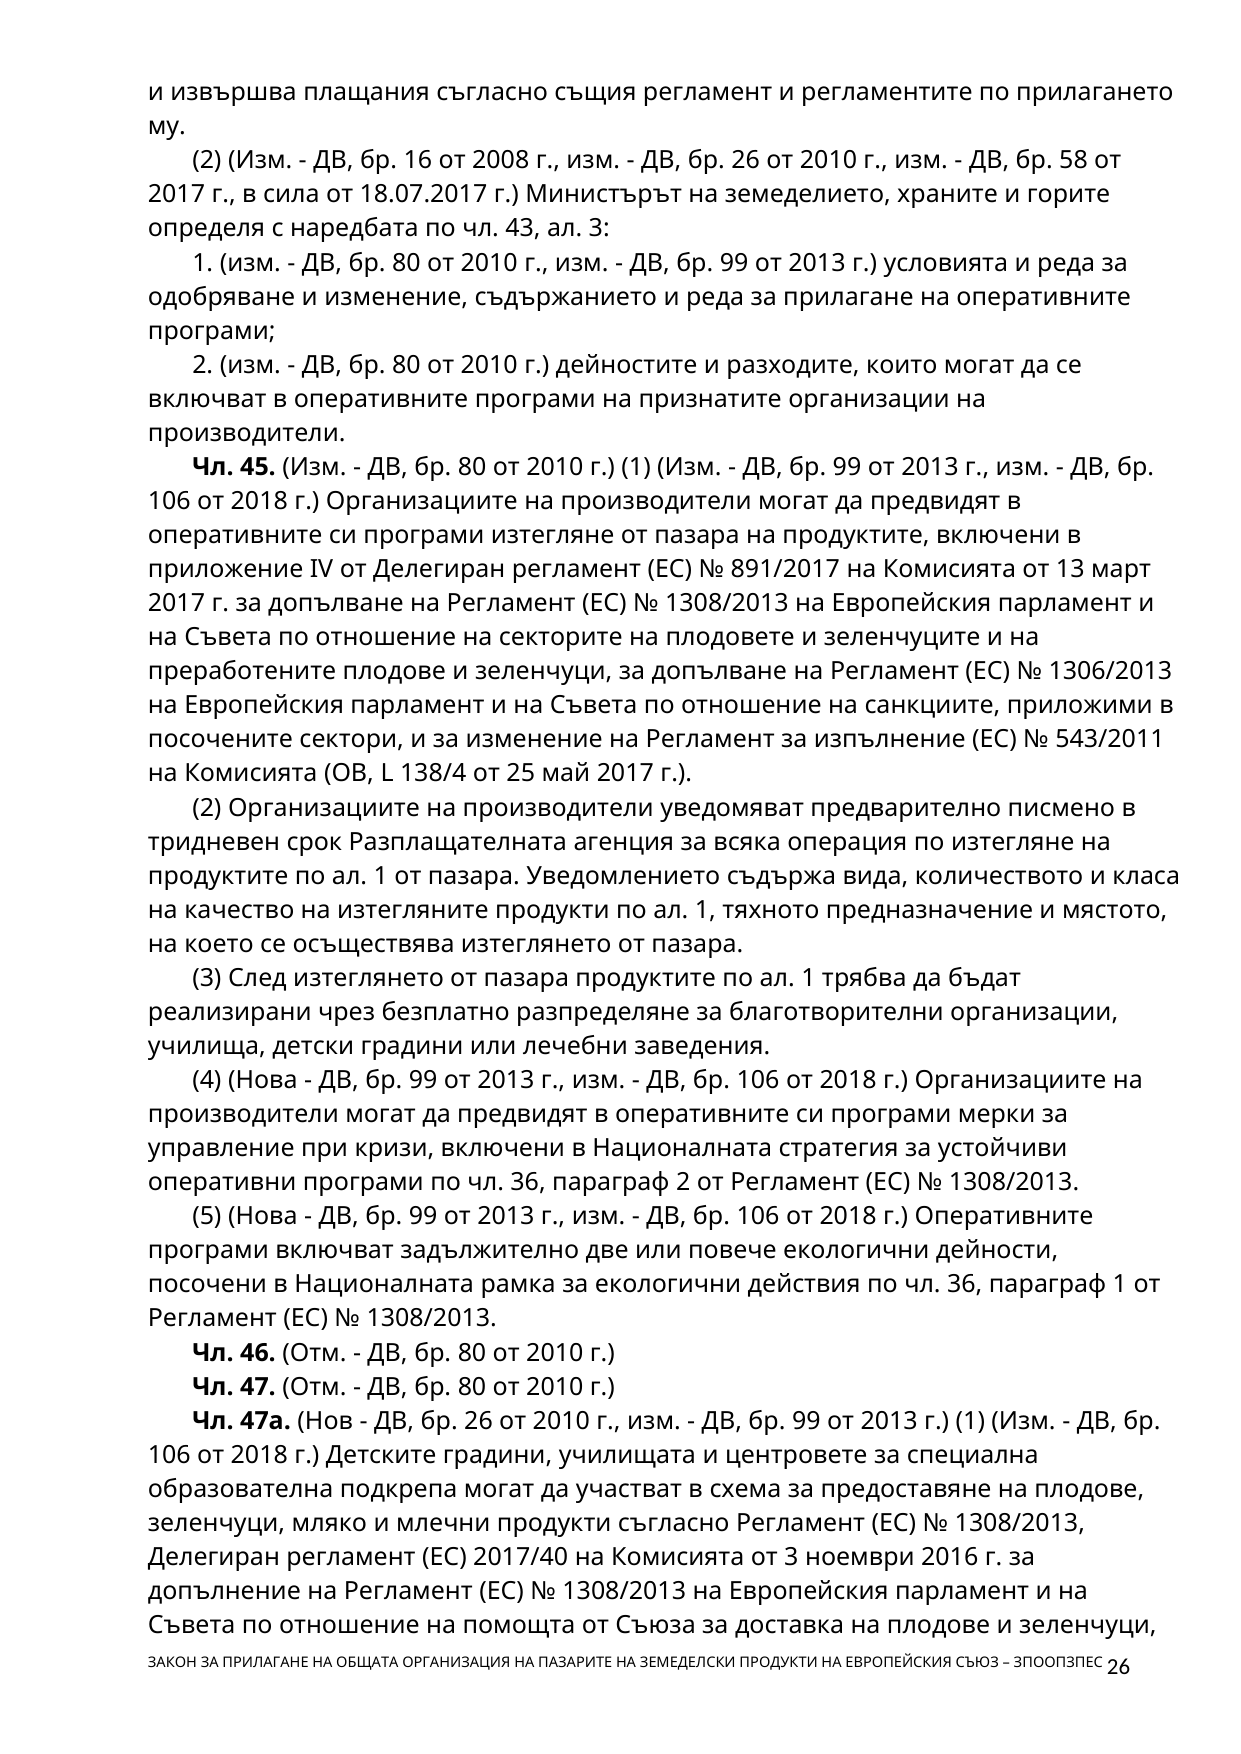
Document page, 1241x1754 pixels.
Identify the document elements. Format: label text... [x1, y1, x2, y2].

text (4) (Нова - ДВ, бр. 99 от 2013 г., изм. - ДВ, бр. 106 от 2018 г.) Организациите на производители могат да предвидят в оперативните си програми мерки за управление при кризи, включени в Националната стратегия за устойчиви оперативни програми по чл. 36, параграф 2 от Регламент (ЕС) № 1308/2013. [148, 1062, 1181, 1198]
text (5) (Нова - ДВ, бр. 99 от 2013 г., изм. - ДВ, бр. 106 от 2018 г.) Оперативните програми включват задължително две или повече екологични дейности, посочени в Националната рамка за екологични действия по чл. 36, параграф 1 от Регламент (ЕС) № 1308/2013. [148, 1198, 1181, 1334]
text Чл. 47. (Отм. - ДВ, бр. 80 от 2010 г.) [148, 1368, 1181, 1402]
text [148, 74, 1181, 142]
text (2) (Изм. - ДВ, бр. 16 от 2008 г., изм. - ДВ, бр. 26 от 2010 г., изм. - ДВ, бр. 58 от 2017 г., в сила от 18.07.2017 г.) Министърът на земеделието, храните и горите определя с наредбата по чл. 43, ал. 3: [148, 142, 1181, 244]
text 1. (изм. - ДВ, бр. 80 от 2010 г., изм. - ДВ, бр. 99 от 2013 г.) условията и реда за одобряване и изменение, съдържанието и реда за прилагане на оперативните програми; [148, 244, 1181, 346]
text (2) Организациите на производители уведомяват предварително писмено в тридневен срок Разплащателната агенция за всяка операция по изтегляне на продуктите по ал. 1 от пазара. Уведомлението съдържа вида, количеството и класа на качество на изтегляните продукти по ал. 1, тяхното предназначение и мястото, на което се осъществява изтеглянето от пазара. [148, 789, 1181, 959]
text Чл. 46. (Отм. - ДВ, бр. 80 от 2010 г.) [148, 1334, 1181, 1368]
text 2. (изм. - ДВ, бр. 80 от 2010 г.) дейностите и разходите, които могат да се включват в оперативните програми на признатите организации на производители. [148, 346, 1181, 448]
text Чл. 45. (Изм. - ДВ, бр. 80 от 2010 г.) (1) (Изм. - ДВ, бр. 99 от 2013 г., изм. - ДВ, бр. 106 от 2018 г.) Организациите на производители могат да предвидят в оперативните си програми изтегляне от пазара на продуктите, включени в приложение IV от Делегиран регламент (ЕС) № 891/2017 на Комисията от 13 март 2017 г. за допълване на Регламент (ЕС) № 1308/2013 на Европейския парламент и на Съвета по отношение на секторите на плодовете и зеленчуците и на преработените плодове и зеленчуци, за допълване на Регламент (ЕС) № 1306/2013 на Европейския парламент и на Съвета по отношение на санкциите, приложими в посочените сектори, и за изменение на Регламент за изпълнение (ЕС) № 543/2011 на Комисията (ОВ, L 138/4 от 25 май 2017 г.). [148, 448, 1181, 789]
text (3) След изтеглянето от пазара продуктите по ал. 1 трябва да бъдат реализирани чрез безплатно разпределяне за благотворителни организации, училища, детски градини или лечебни заведения. [148, 959, 1181, 1062]
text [148, 1402, 1181, 1641]
